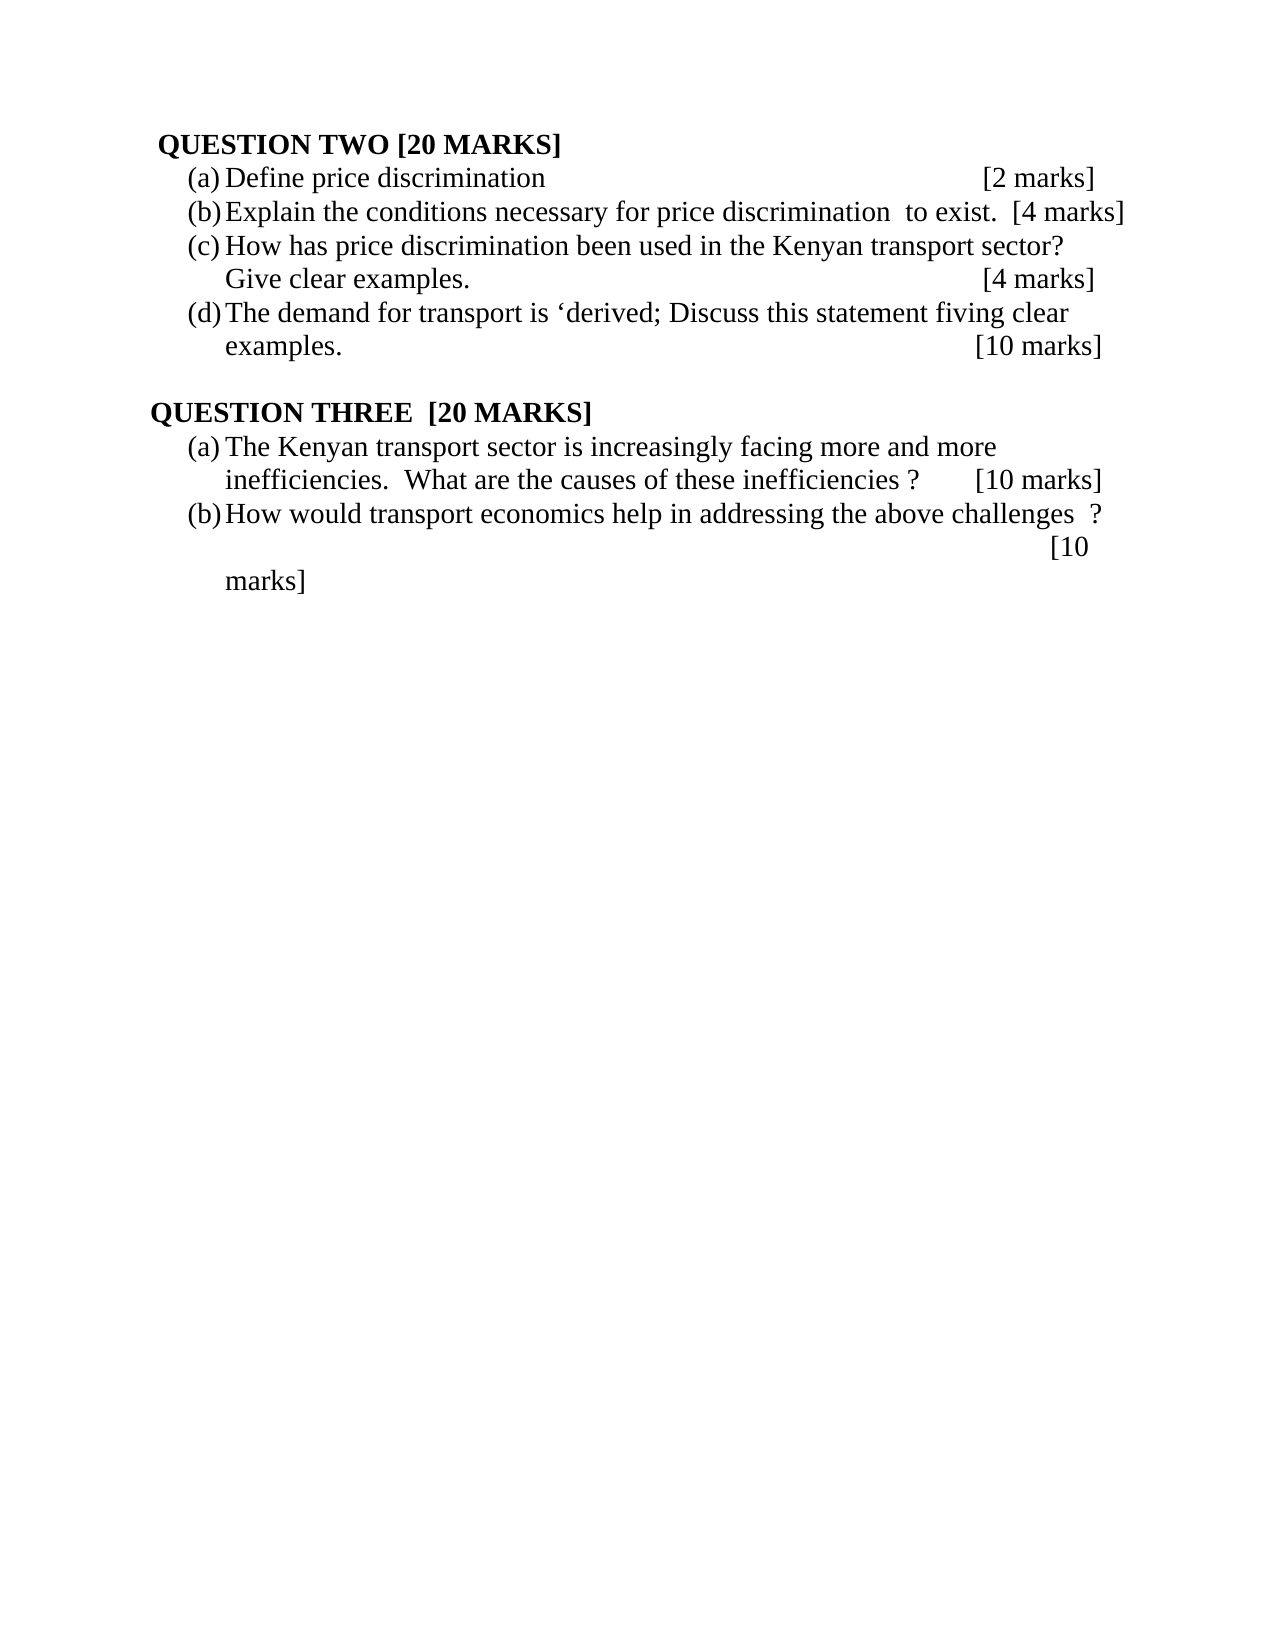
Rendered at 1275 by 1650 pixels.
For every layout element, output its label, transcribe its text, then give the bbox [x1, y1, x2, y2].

text QUESTION THREE [20 MARKS] [150, 395, 1125, 429]
text QUESTION TWO [20 MARKS] [150, 127, 1125, 161]
list Explain the conditions necessary for price discrimination to exist. [4 marks] [187, 194, 1125, 228]
list How has price discrimination been used in the Kenyan transport sector? Give clear examples. [4 marks] [187, 228, 1125, 295]
list The Kenyan transport sector is increasingly facing more and more inefficiencies. What are the causes of these inefficiencies ? [10 marks] [187, 429, 1125, 496]
list The demand for transport is ‘derived; Discuss this statement fiving clear examples. [10 marks] [187, 295, 1125, 362]
list Define price discrimination [2 marks] [187, 161, 1125, 194]
list How would transport economics help in addressing the above challenges ? [10 marks] [187, 496, 1125, 597]
